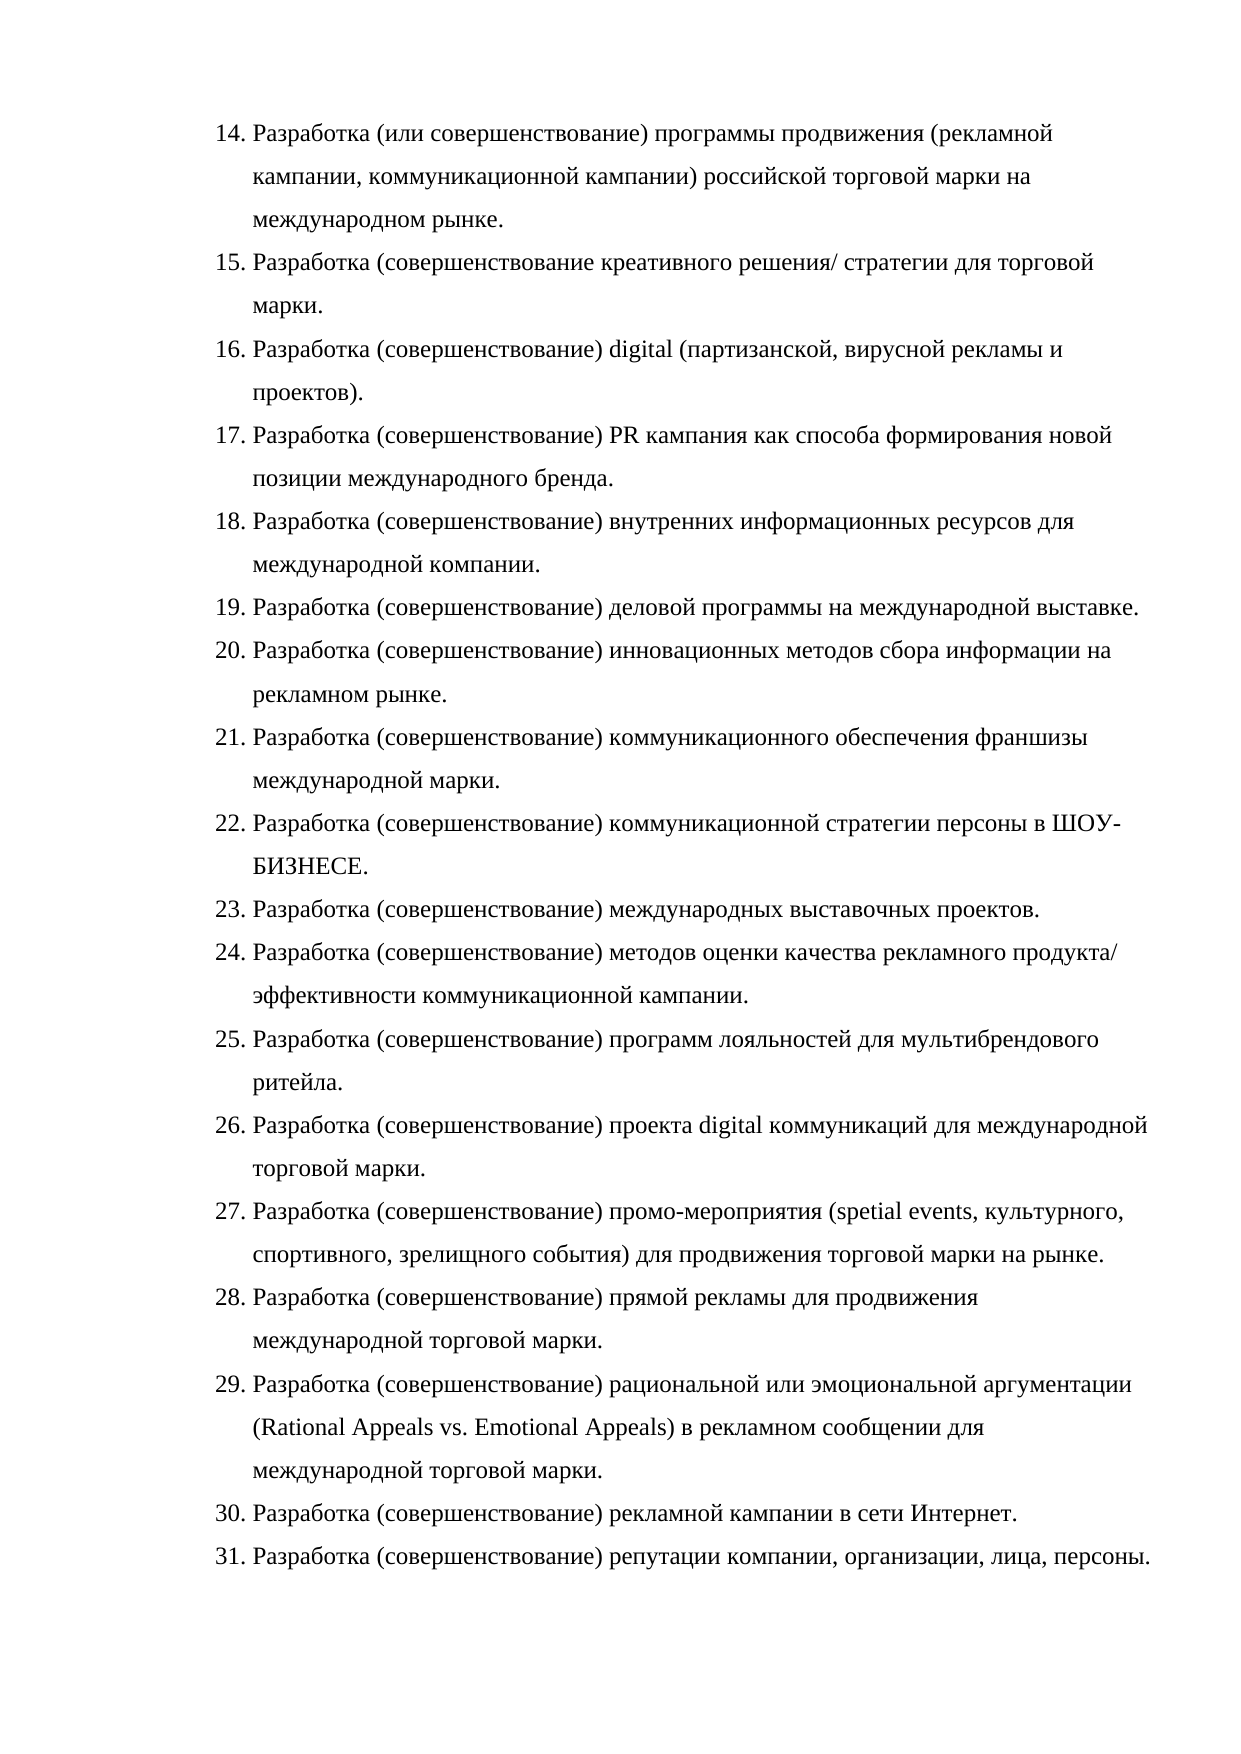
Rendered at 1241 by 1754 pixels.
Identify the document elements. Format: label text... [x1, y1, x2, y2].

list Разработка (совершенствование) коммуникационного обеспечения франшизы международной марки. [215, 722, 1152, 794]
list Разработка (совершенствование) инновационных методов сбора информации на рекламном рынке. [215, 636, 1152, 707]
list Разработка (совершенствование) digital (партизанской, вирусной рекламы и проектов). [215, 334, 1152, 406]
list Разработка (совершенствование креативного решения/ стратегии для торговой марки. [215, 247, 1152, 319]
list Разработка (совершенствование) прямой рекламы для продвижения международной торговой марки. [215, 1282, 1152, 1354]
list Разработка (совершенствование) программ лояльностей для мультибрендового ритейла. [215, 1024, 1152, 1096]
list Разработка (совершенствование) международных выставочных проектов. [215, 894, 1152, 923]
list Разработка (или совершенствование) программы продвижения (рекламной кампании, коммуникационной кампании) российской торговой марки на международном рынке. [215, 118, 1152, 233]
list Разработка (совершенствование) методов оценки качества рекламного продукта/ эффективности коммуникационной кампании. [215, 937, 1152, 1009]
list Разработка (совершенствование) коммуникационной стратегии персоны в ШОУ-БИЗНЕСЕ. [215, 808, 1152, 880]
list Разработка (совершенствование) репутации компании, организации, лица, персоны. [215, 1541, 1152, 1570]
list Разработка (совершенствование) проекта digital коммуникаций для международной торговой марки. [215, 1110, 1152, 1182]
list Разработка (совершенствование) рациональной или эмоциональной аргументации (Rational Appeals vs. Emotional Appeals) в рекламном сообщении для международной торговой марки. [215, 1369, 1152, 1484]
list Разработка (совершенствование) рекламной кампании в сети Интернет. [215, 1498, 1152, 1527]
list Разработка (совершенствование) внутренних информационных ресурсов для международной компании. [215, 506, 1152, 578]
list Разработка (совершенствование) деловой программы на международной выставке. [215, 592, 1152, 621]
list Разработка (совершенствование) промо-мероприятия (spetial events, культурного, спортивного, зрелищного события) для продвижения торговой марки на рынке. [215, 1196, 1152, 1268]
list Разработка (совершенствование) PR кампания как способа формирования новой позиции международного бренда. [215, 420, 1152, 492]
